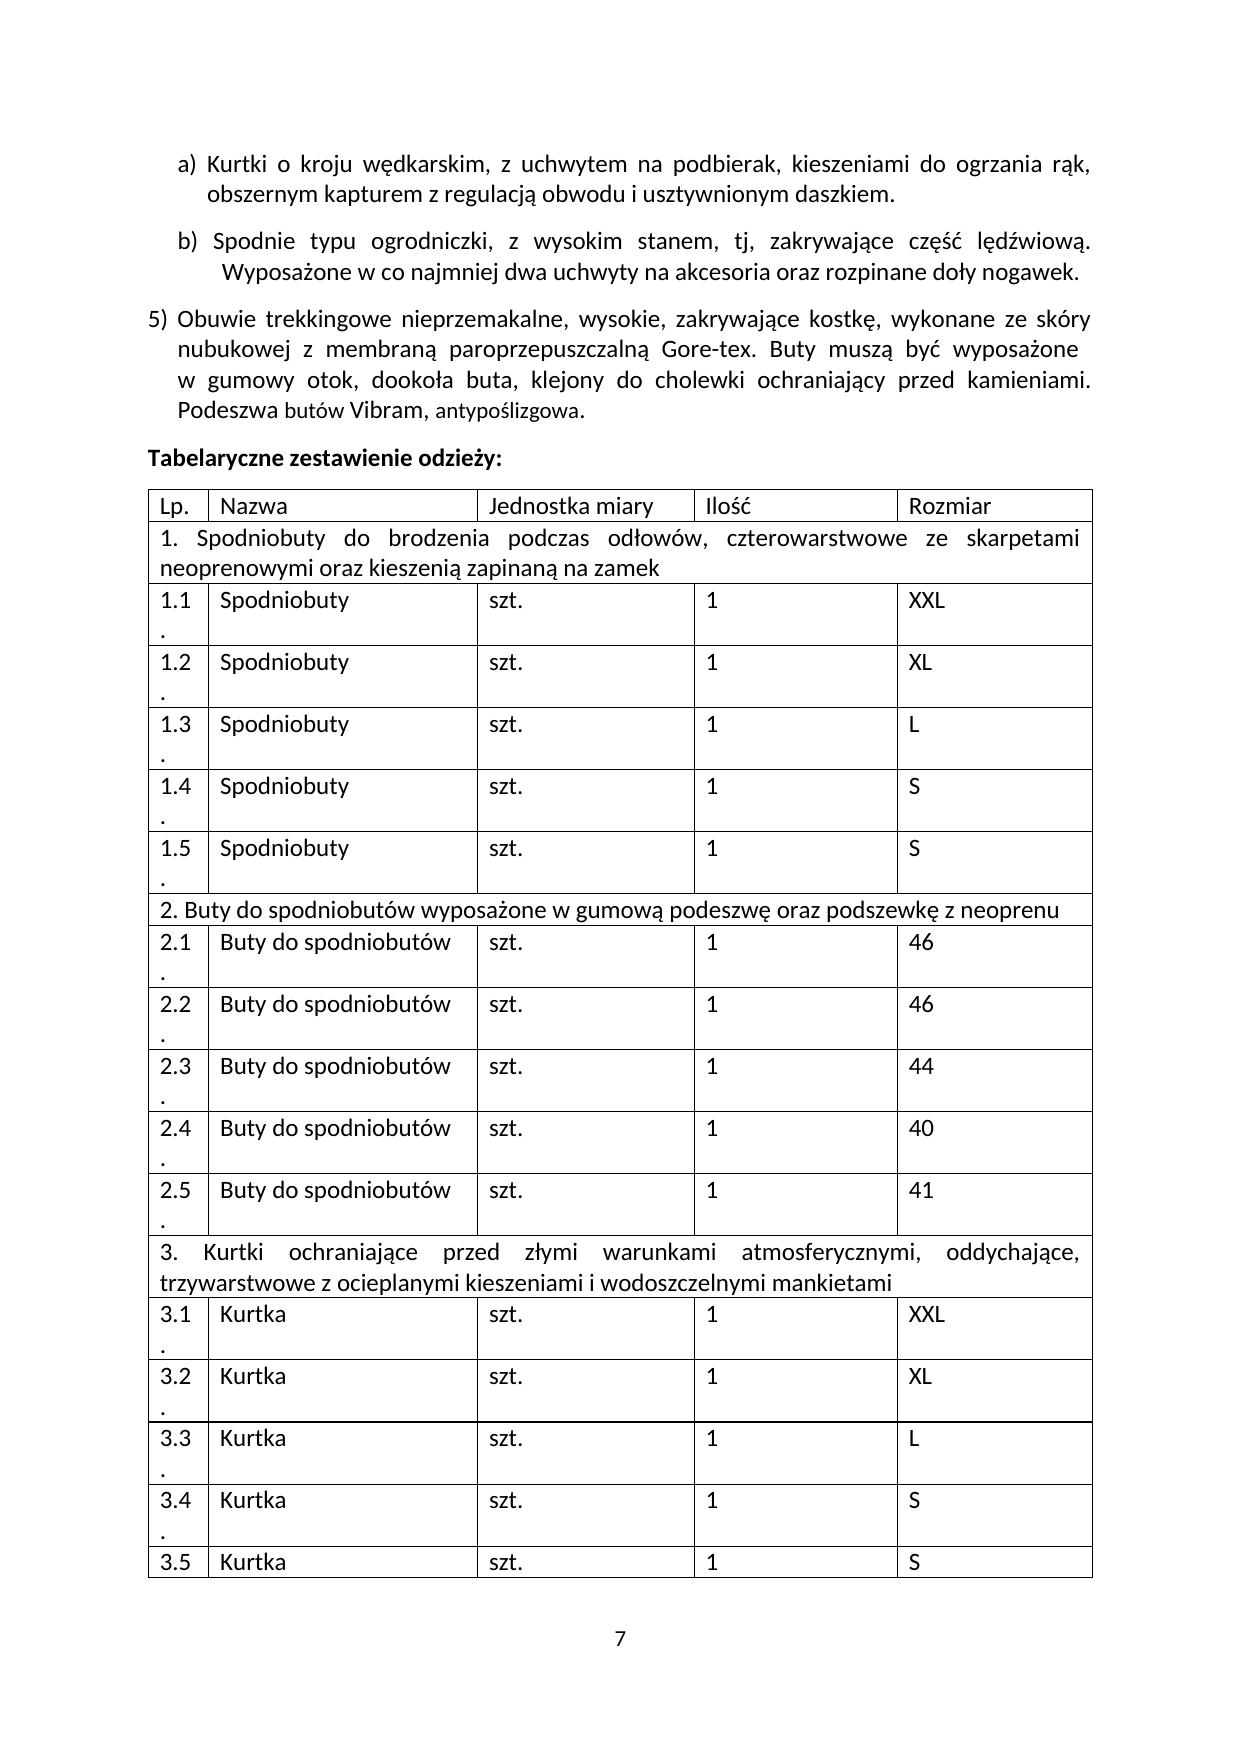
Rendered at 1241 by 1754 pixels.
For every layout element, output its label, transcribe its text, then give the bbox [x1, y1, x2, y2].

table_cell 1 [695, 1360, 897, 1421]
table_cell Spodniobuty [209, 646, 477, 707]
table_cell Buty do spodniobutów [209, 926, 477, 987]
table_cell XL [898, 1360, 1092, 1421]
table_cell szt. [478, 1360, 694, 1421]
table_cell szt. [478, 1112, 694, 1173]
text b) Spodnie typu ogrodniczki, z wysokim stanem, tj, zakrywające część lędźwiową. Wyposażone w co najmniej dwa uchwyty na akcesoria oraz rozpinane doły nogawek. [177, 225, 1092, 286]
table_cell 2.2. [149, 988, 208, 1049]
table_cell 2.5. [149, 1174, 208, 1235]
table_cell szt. [478, 1485, 694, 1546]
table_cell szt. [478, 926, 694, 987]
table_cell Kurtka [209, 1360, 477, 1421]
table_cell 3.1. [149, 1298, 208, 1359]
table_cell szt. [478, 770, 694, 831]
table_cell Kurtka [209, 1423, 477, 1483]
table_header Ilość [695, 490, 897, 521]
table_cell Buty do spodniobutów [209, 1174, 477, 1235]
table_cell Kurtka [209, 1485, 477, 1546]
table_header Jednostka miary [478, 490, 694, 521]
table_cell XXL [898, 584, 1092, 645]
table_cell Buty do spodniobutów [209, 1112, 477, 1173]
table_cell szt. [478, 1423, 694, 1483]
table_cell Kurtka [209, 1547, 477, 1577]
table_cell XL [898, 646, 1092, 707]
table_cell 3. Kurtki ochraniające przed złymi warunkami atmosferycznymi, oddychające, trzywarstwowe z ocieplanymi kieszeniami i wodoszczelnymi mankietami [149, 1236, 1092, 1297]
table_cell S [898, 832, 1092, 893]
table_cell 1 [695, 1485, 897, 1546]
table_cell XXL [898, 1298, 1092, 1359]
table_cell 1 [695, 646, 897, 707]
table_cell 1 [695, 584, 897, 645]
table_cell szt. [478, 1298, 694, 1359]
table_cell 1 [695, 1298, 897, 1359]
table_cell szt. [478, 988, 694, 1049]
table_cell 1 [695, 1174, 897, 1235]
table_header Lp. [149, 490, 208, 521]
table_cell szt. [478, 832, 694, 893]
table_cell 1 [695, 1423, 897, 1483]
table_cell Buty do spodniobutów [209, 988, 477, 1049]
table_cell 1.5. [149, 832, 208, 893]
table_cell 1.3. [149, 708, 208, 769]
table_cell L [898, 1423, 1092, 1483]
table_cell Spodniobuty [209, 770, 477, 831]
table_cell 2.1. [149, 926, 208, 987]
table_cell S [898, 1485, 1092, 1546]
table_cell szt. [478, 1050, 694, 1111]
table_cell szt. [478, 708, 694, 769]
table_cell 3.5. [149, 1547, 208, 1577]
table_cell szt. [478, 1547, 694, 1577]
text 5) Obuwie trekkingowe nieprzemakalne, wysokie, zakrywające kostkę, wykonane ze skóry nubukowej z membraną paroprzepuszczalną Gore-tex. Buty muszą być wyposażone w gumowy otok, dookoła buta, klejony do cholewki ochraniający przed kamieniami. Podeszwa butów Vibram, antypoślizgowa. [148, 303, 1092, 425]
text Tabelaryczne zestawienie odzieży: [148, 442, 1092, 472]
table_cell 1 [695, 1112, 897, 1173]
table_cell Spodniobuty [209, 584, 477, 645]
table_cell 3.4. [149, 1485, 208, 1546]
table_cell szt. [478, 584, 694, 645]
text a) Kurtki o kroju wędkarskim, z uchwytem na podbierak, kieszeniami do ogrzania rąk, obszernym kapturem z regulacją obwodu i usztywnionym daszkiem. [177, 148, 1092, 209]
table_cell 1. Spodniobuty do brodzenia podczas odłowów, czterowarstwowe ze skarpetami neoprenowymi oraz kieszenią zapinaną na zamek [149, 522, 1092, 583]
table_cell 1.4. [149, 770, 208, 831]
table_cell S [898, 1547, 1092, 1577]
table_cell 2.3. [149, 1050, 208, 1111]
table_cell szt. [478, 646, 694, 707]
table_cell Spodniobuty [209, 708, 477, 769]
table_cell S [898, 770, 1092, 831]
table_cell 1.1. [149, 584, 208, 645]
table_header Nazwa [209, 490, 477, 521]
table_cell 41 [898, 1174, 1092, 1235]
table_cell 2. Buty do spodniobutów wyposażone w gumową podeszwę oraz podszewkę z neoprenu [149, 894, 1092, 925]
table_cell 1 [695, 708, 897, 769]
table_cell 1 [695, 1547, 897, 1577]
table_cell 1.2. [149, 646, 208, 707]
table_cell Spodniobuty [209, 832, 477, 893]
table_cell 3.2. [149, 1360, 208, 1421]
table_cell 40 [898, 1112, 1092, 1173]
table_cell 46 [898, 988, 1092, 1049]
table_cell Kurtka [209, 1298, 477, 1359]
table_cell 1 [695, 926, 897, 987]
table_cell Buty do spodniobutów [209, 1050, 477, 1111]
table_cell 1 [695, 832, 897, 893]
table_cell L [898, 708, 1092, 769]
table_cell 46 [898, 926, 1092, 987]
table_cell 3.3. [149, 1423, 208, 1483]
table_cell 1 [695, 1050, 897, 1111]
table_header Rozmiar [898, 490, 1092, 521]
table_cell 2.4. [149, 1112, 208, 1173]
table_cell 44 [898, 1050, 1092, 1111]
table_cell 1 [695, 770, 897, 831]
table_cell 1 [695, 988, 897, 1049]
table_cell szt. [478, 1174, 694, 1235]
